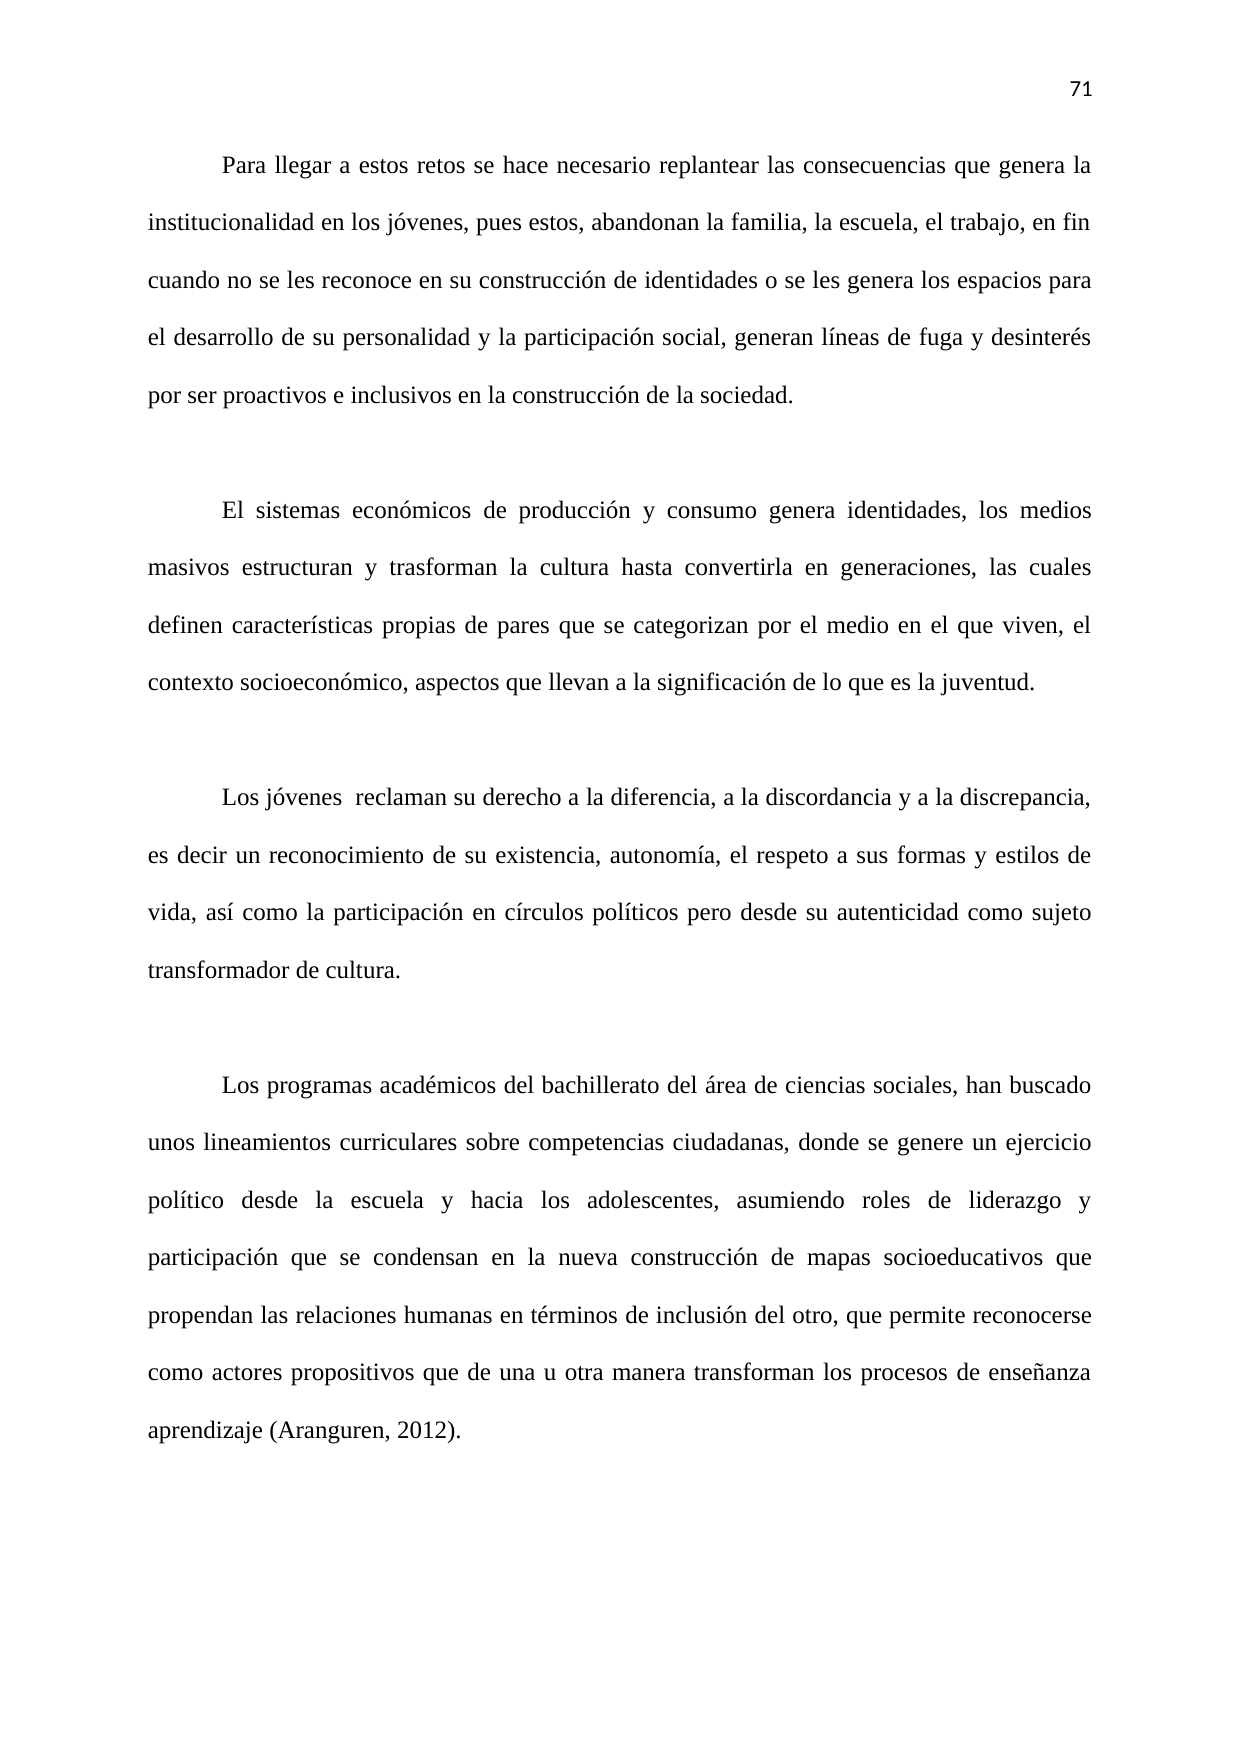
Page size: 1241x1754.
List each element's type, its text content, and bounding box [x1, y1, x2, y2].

text Los programas académicos del bachillerato del área de ciencias sociales, han buscado unos lineamientos curriculares sobre competencias ciudadanas, donde se genere un ejercicio político desde la escuela y hacia los adolescentes, asumiendo roles de liderazgo y participación que se condensan en la nueva construcción de mapas socioeducativos que propendan las relaciones humanas en términos de inclusión del otro, que permite reconocerse como actores propositivos que de una u otra manera transforman los procesos de enseñanza aprendizaje (Aranguren, 2012). [148, 1070, 1092, 1444]
text Para llegar a estos retos se hace necesario replantear las consecuencias que genera la institucionalidad en los jóvenes, pues estos, abandonan la familia, la escuela, el trabajo, en fin cuando no se les reconoce en su construcción de identidades o se les genera los espacios para el desarrollo de su personalidad y la participación social, generan líneas de fuga y desinterés por ser proactivos e inclusivos en la construcción de la sociedad. [148, 150, 1092, 409]
text Los jóvenes reclaman su derecho a la diferencia, a la discordancia y a la discrepancia, es decir un reconocimiento de su existencia, autonomía, el respeto a sus formas y estilos de vida, así como la participación en círculos políticos pero desde su autenticidad como sujeto transformador de cultura. [148, 782, 1092, 984]
text El sistemas económicos de producción y consumo genera identidades, los medios masivos estructuran y trasforman la cultura hasta convertirla en generaciones, las cuales definen características propias de pares que se categorizan por el medio en el que viven, el contexto socioeconómico, aspectos que llevan a la significación de lo que es la juventud. [148, 495, 1092, 696]
